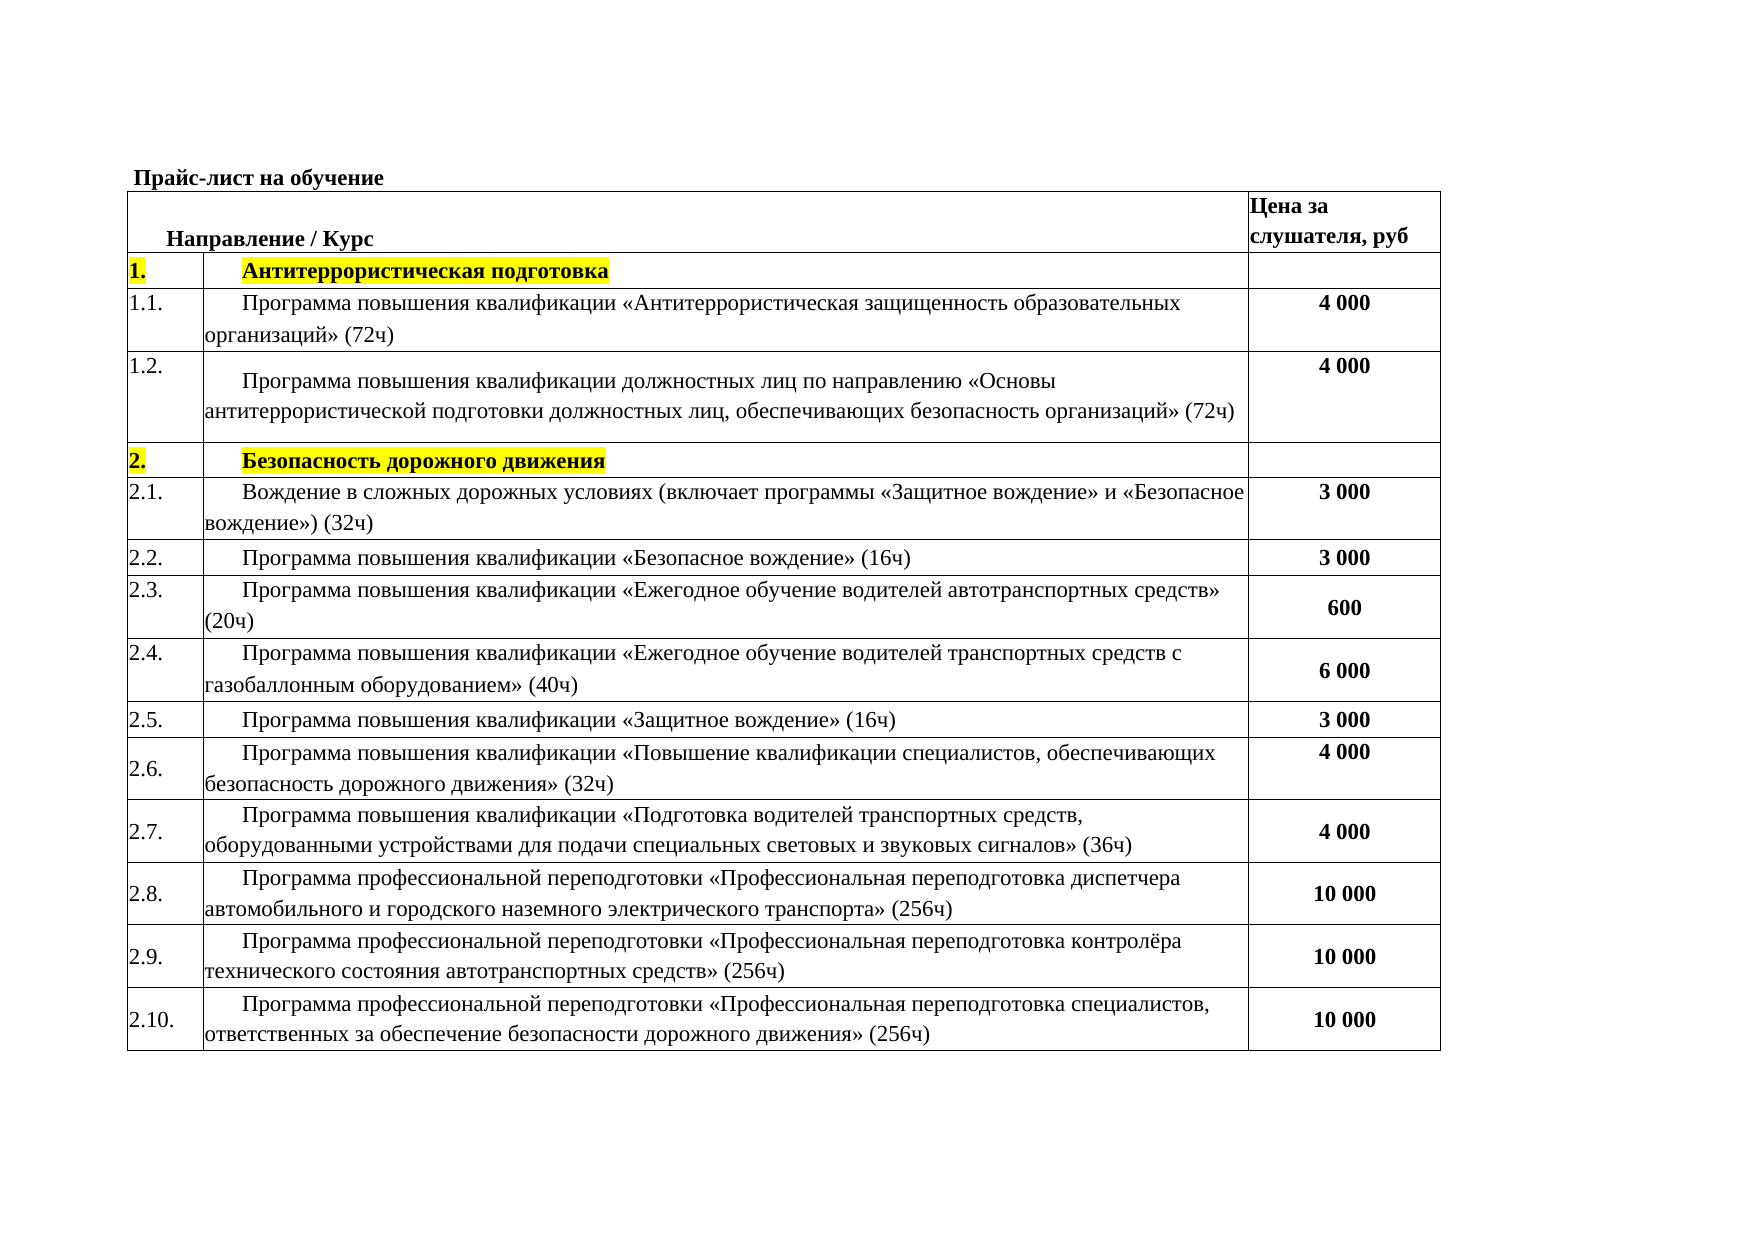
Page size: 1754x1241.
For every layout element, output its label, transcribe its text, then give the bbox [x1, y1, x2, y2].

table_cell 2.10. [128, 988, 203, 1050]
table_cell Безопасность дорожного движения [204, 443, 1248, 477]
table_cell 2.6. [128, 738, 203, 799]
table_cell 6 000 [1249, 639, 1440, 701]
table_cell 2.2. [128, 540, 203, 575]
table_cell Программа повышения квалификации должностных лиц по направлению «Основы антитеррористической подготовки должностных лиц, обеспечивающих безопасность организаций» (72ч) [204, 352, 1248, 442]
table_cell 10 000 [1249, 925, 1440, 987]
table_cell Программа профессиональной переподготовки «Профессиональная переподготовка специалистов, ответственных за обеспечение безопасности дорожного движения» (256ч) [204, 988, 1248, 1050]
table_cell Программа профессиональной переподготовки «Профессиональная переподготовка контролёра технического состояния автотранспортных средств» (256ч) [204, 925, 1248, 987]
table_cell Программа повышения квалификации «Ежегодное обучение водителей автотранспортных средств» (20ч) [204, 576, 1248, 638]
table_cell Программа профессиональной переподготовки «Профессиональная переподготовка диспетчера автомобильного и городского наземного электрического транспорта» (256ч) [204, 863, 1248, 924]
table_cell Вождение в сложных дорожных условиях (включает программы «Защитное вождение» и «Безопасное вождение») (32ч) [204, 478, 1248, 539]
table_cell 4 000 [1249, 800, 1440, 862]
table_cell 2.5. [128, 702, 203, 737]
table_cell 2.7. [128, 800, 203, 862]
table_cell Программа повышения квалификации «Повышение квалификации специалистов, обеспечивающих безопасность дорожного движения» (32ч) [204, 738, 1248, 799]
text Прайс-лист на обучение [128, 164, 1627, 191]
table_cell Программа повышения квалификации «Подготовка водителей транспортных средств, оборудованными устройствами для подачи специальных световых и звуковых сигналов» (36ч) [204, 800, 1248, 862]
table_cell Программа повышения квалификации «Безопасное вождение» (16ч) [204, 540, 1248, 575]
table_cell [1249, 253, 1440, 288]
table_cell 2.1. [128, 478, 203, 539]
table_cell Программа повышения квалификации «Защитное вождение» (16ч) [204, 702, 1248, 737]
table_cell 1.1. [128, 289, 203, 351]
table_cell Программа повышения квалификации «Антитеррористическая защищенность образовательных организаций» (72ч) [204, 289, 1248, 351]
table_cell 3 000 [1249, 478, 1440, 539]
table_cell 3 000 [1249, 702, 1440, 737]
table_cell 4 000 [1249, 738, 1440, 799]
table_cell 10 000 [1249, 988, 1440, 1050]
table_cell [1249, 443, 1440, 477]
table_cell 3 000 [1249, 540, 1440, 575]
table_cell 2.9. [128, 925, 203, 987]
table_cell 4 000 [1249, 352, 1440, 442]
table_cell 1. [128, 253, 203, 288]
table_cell 2. [128, 443, 203, 477]
table_header Цена за слушателя, руб [1249, 192, 1440, 252]
table_cell 600 [1249, 576, 1440, 638]
table_cell 2.4. [128, 639, 203, 701]
table_cell 10 000 [1249, 863, 1440, 924]
table_cell Антитеррористическая подготовка [204, 253, 1248, 288]
table_cell 4 000 [1249, 289, 1440, 351]
table_header Направление / Курс [128, 192, 1248, 252]
table_cell 1.2. [128, 352, 203, 442]
table_cell 2.8. [128, 863, 203, 924]
table_cell 2.3. [128, 576, 203, 638]
table_cell Программа повышения квалификации «Ежегодное обучение водителей транспортных средств с газобаллонным оборудованием» (40ч) [204, 639, 1248, 701]
